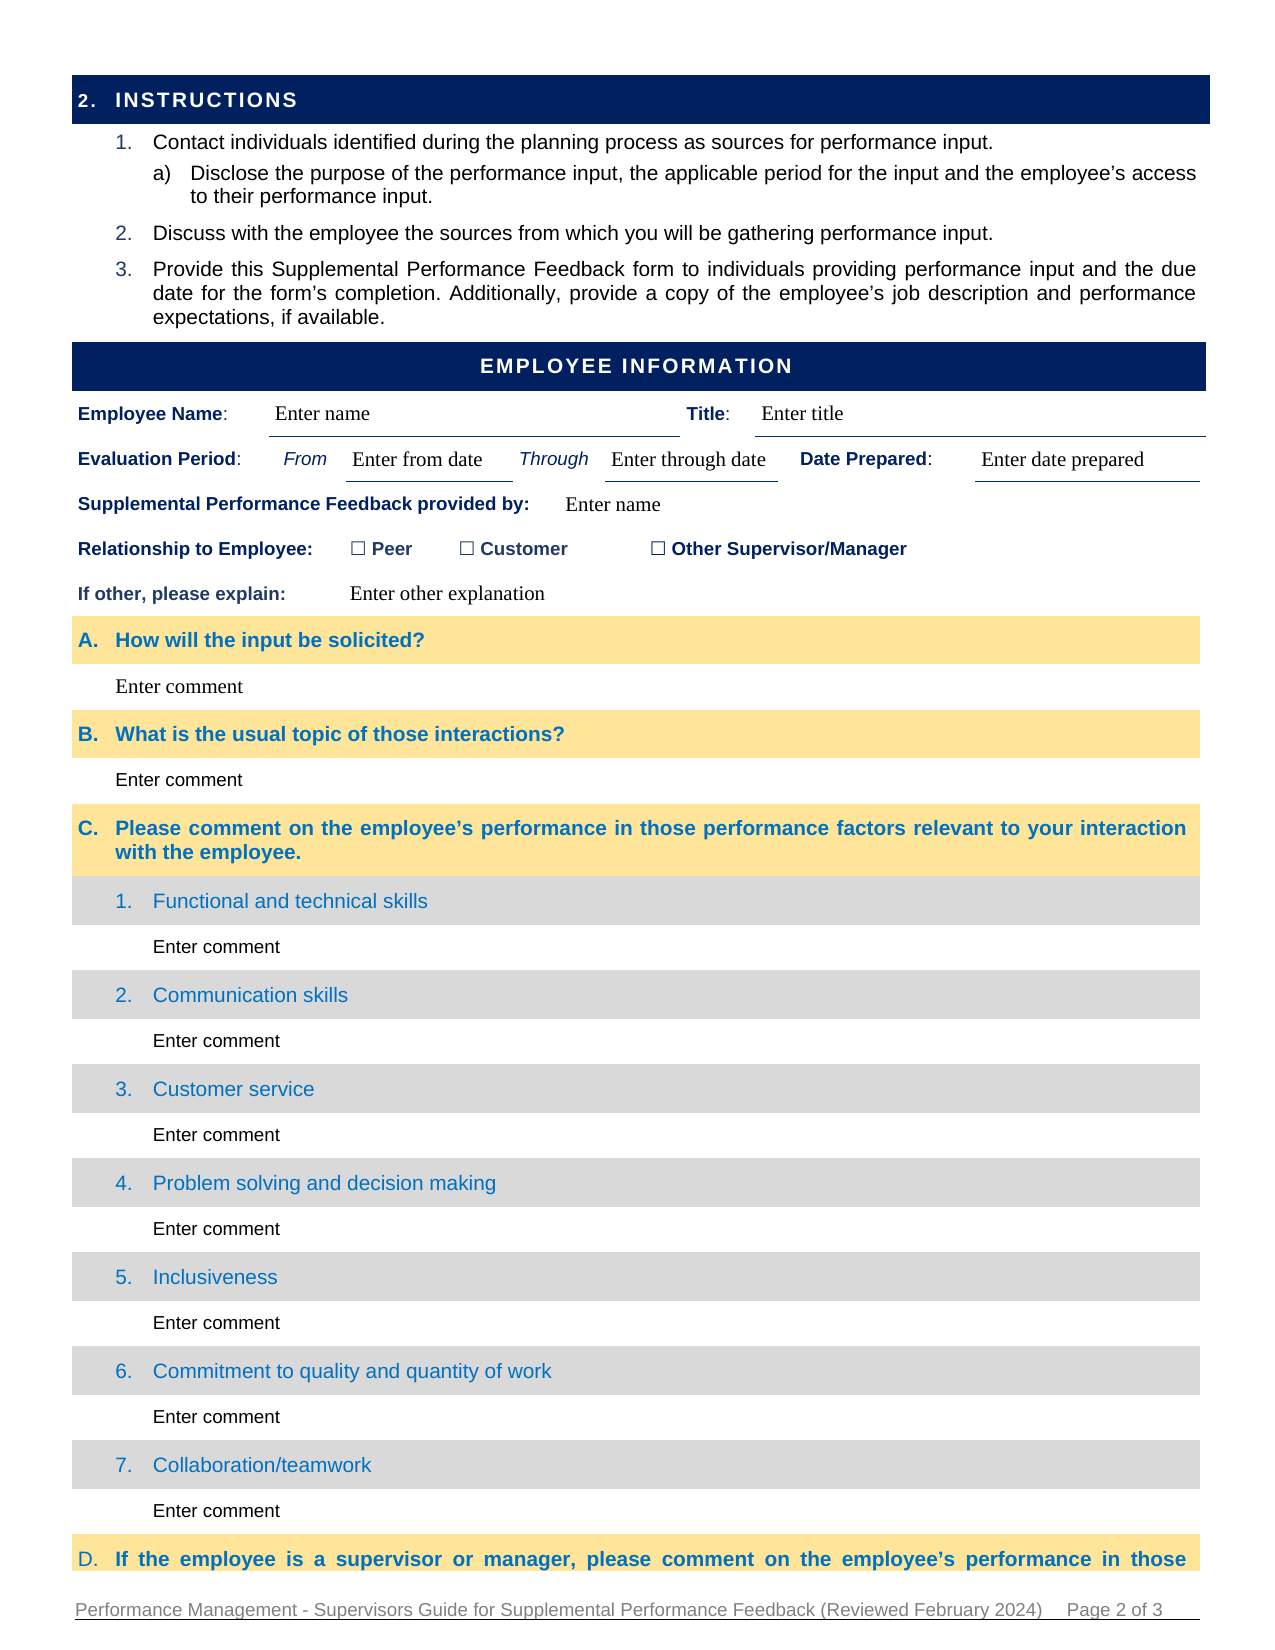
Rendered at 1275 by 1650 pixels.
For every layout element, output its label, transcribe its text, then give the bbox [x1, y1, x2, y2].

table_cell Functional and technical skills [72, 876, 1200, 925]
table_cell EMPLOYEE INFORMATION [72, 342, 1206, 391]
table_header INSTRUCTIONS [72, 75, 1210, 124]
table_cell Customer service [72, 1064, 1200, 1113]
table_cell [72, 759, 1200, 803]
table_cell [72, 1113, 1200, 1158]
table_cell [72, 1489, 1200, 1534]
table_cell What is the usual topic of those interactions? [72, 710, 1200, 758]
table_cell Relationship to Employee: [72, 526, 343, 571]
table_cell [72, 1019, 1200, 1064]
table_cell Other Supervisor/Manager [644, 526, 1200, 571]
table_cell Commitment to quality and quantity of work [72, 1346, 1200, 1395]
table_cell Customer [452, 526, 643, 571]
table_cell [72, 1207, 1200, 1252]
table_cell Inclusiveness [72, 1252, 1200, 1301]
table_cell Through [513, 437, 605, 481]
table_cell Collaboration/teamwork [72, 1440, 1200, 1489]
table_cell Supplemental Performance Feedback provided by: [72, 481, 559, 526]
table_cell Problem solving and decision making [72, 1158, 1200, 1207]
table_cell [72, 925, 1200, 970]
table_cell If other, please explain: [72, 571, 343, 616]
table_cell [72, 665, 1200, 709]
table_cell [72, 1534, 1200, 1571]
table_cell Please comment on the employee’s performance in those performance factors relevant to your interaction with the employee. [72, 804, 1200, 876]
table_cell Title: [680, 391, 755, 436]
table_cell Peer [344, 526, 452, 571]
table_cell From [277, 437, 346, 481]
table_cell [72, 1301, 1200, 1346]
table_cell How will the input be solicited? [72, 616, 1200, 664]
table_cell [72, 1395, 1200, 1440]
table_cell Evaluation Period: [72, 436, 277, 481]
table_cell Communication skills [72, 970, 1200, 1019]
table_cell Date Prepared: [778, 437, 975, 481]
table_cell Contact individuals identified during the planning process as sources for performance input. Disclose the purpose of the performance input, the applicable period for the input and the employee’s access to their performance input. Discuss with the employee the sources from which you will be gathering performance input. Provide this Supplemental Performance Feedback form to individuals providing performance input and the due date for the form’s completion. Additionally, provide a copy of the employee’s job description and performance expectations, if available. [72, 124, 1210, 342]
table_cell Employee Name: [72, 391, 268, 436]
